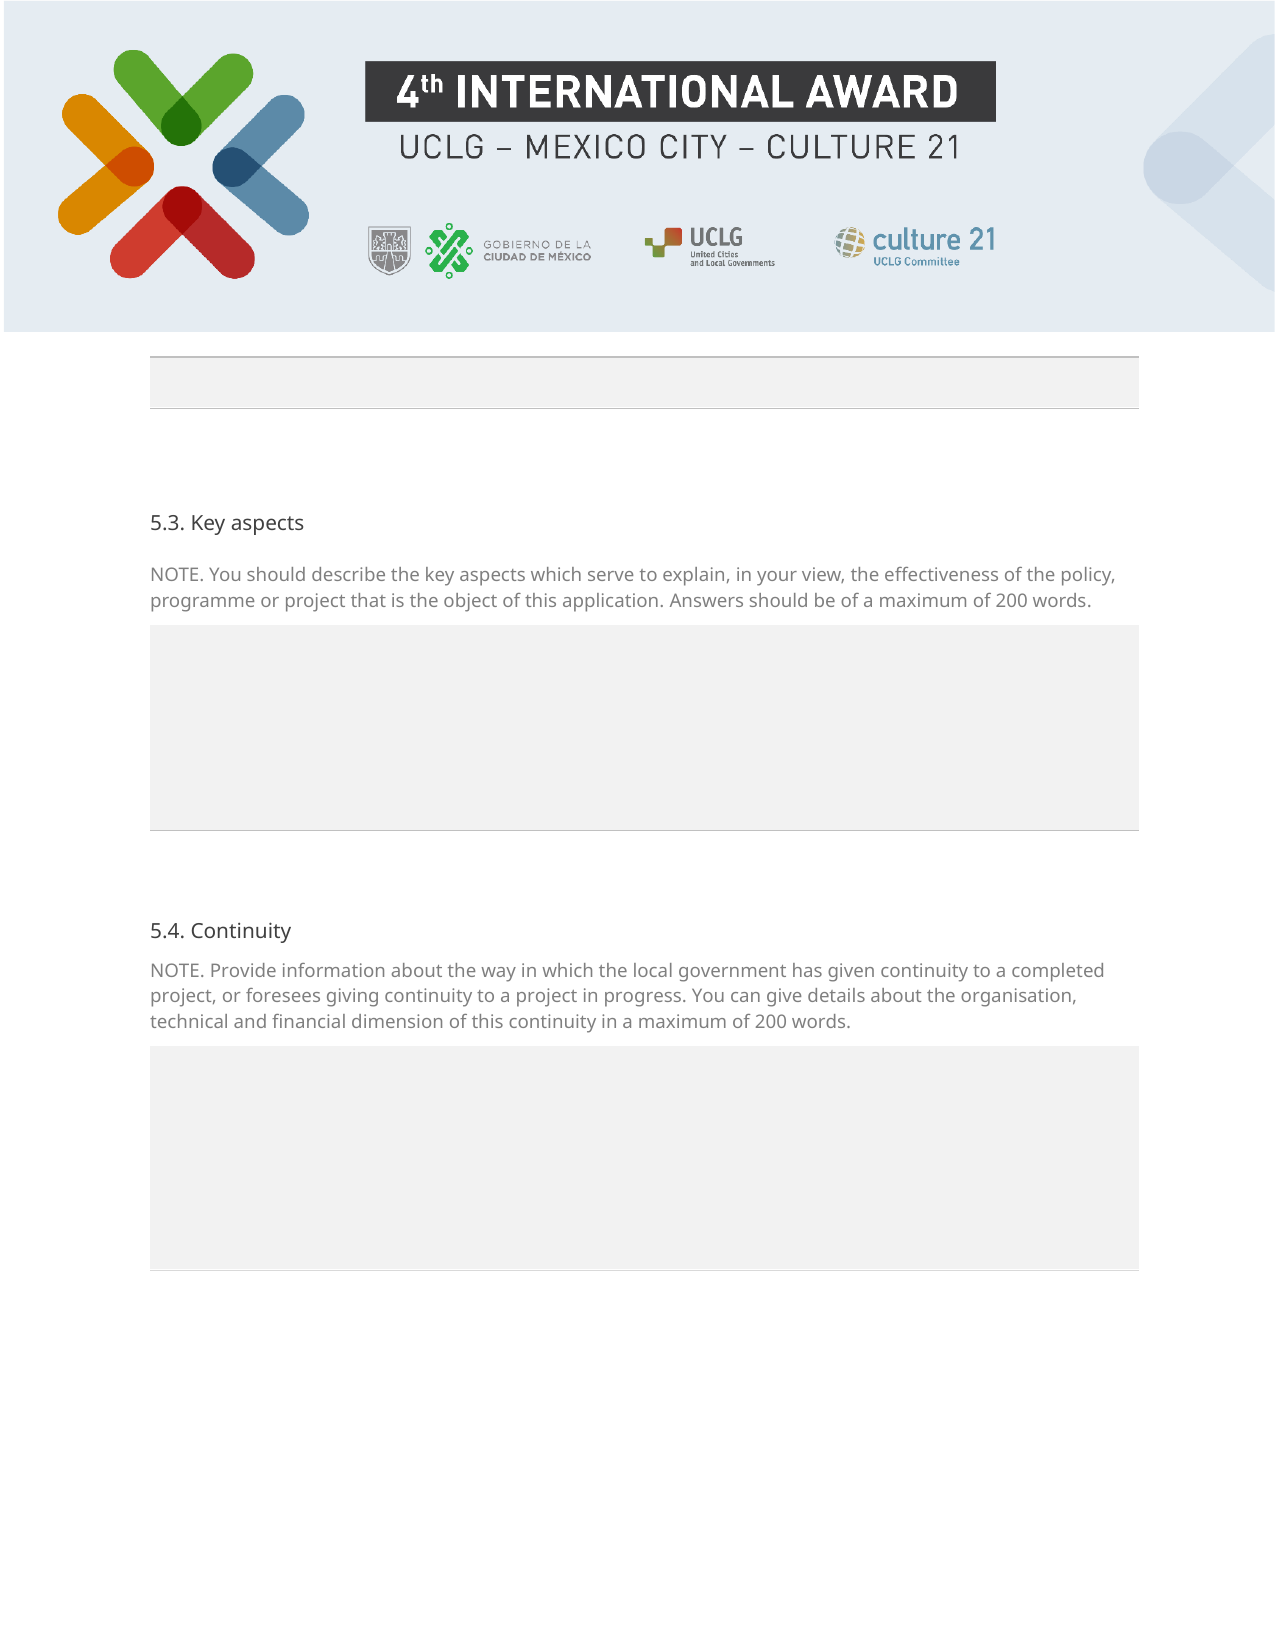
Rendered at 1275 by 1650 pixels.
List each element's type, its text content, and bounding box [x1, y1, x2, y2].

table_header [150, 625, 1139, 830]
text NOTE. You should describe the key aspects which serve to explain, in your view, the effectiveness of the policy, programme or project that is the object of this application. Answers should be of a maximum of 200 words. [150, 561, 1125, 612]
text 5.4. Continuity [150, 831, 1125, 945]
table_header [150, 1046, 1139, 1269]
table_header [150, 358, 1139, 407]
text NOTE. Provide information about the way in which the local government has given continuity to a completed project, or foresees giving continuity to a project in progress. You can give details about the organisation, technical and financial dimension of this continuity in a maximum of 200 words. [150, 957, 1125, 1034]
text 5.3. Key aspects [150, 409, 1125, 536]
picture [3, 0, 1275, 332]
